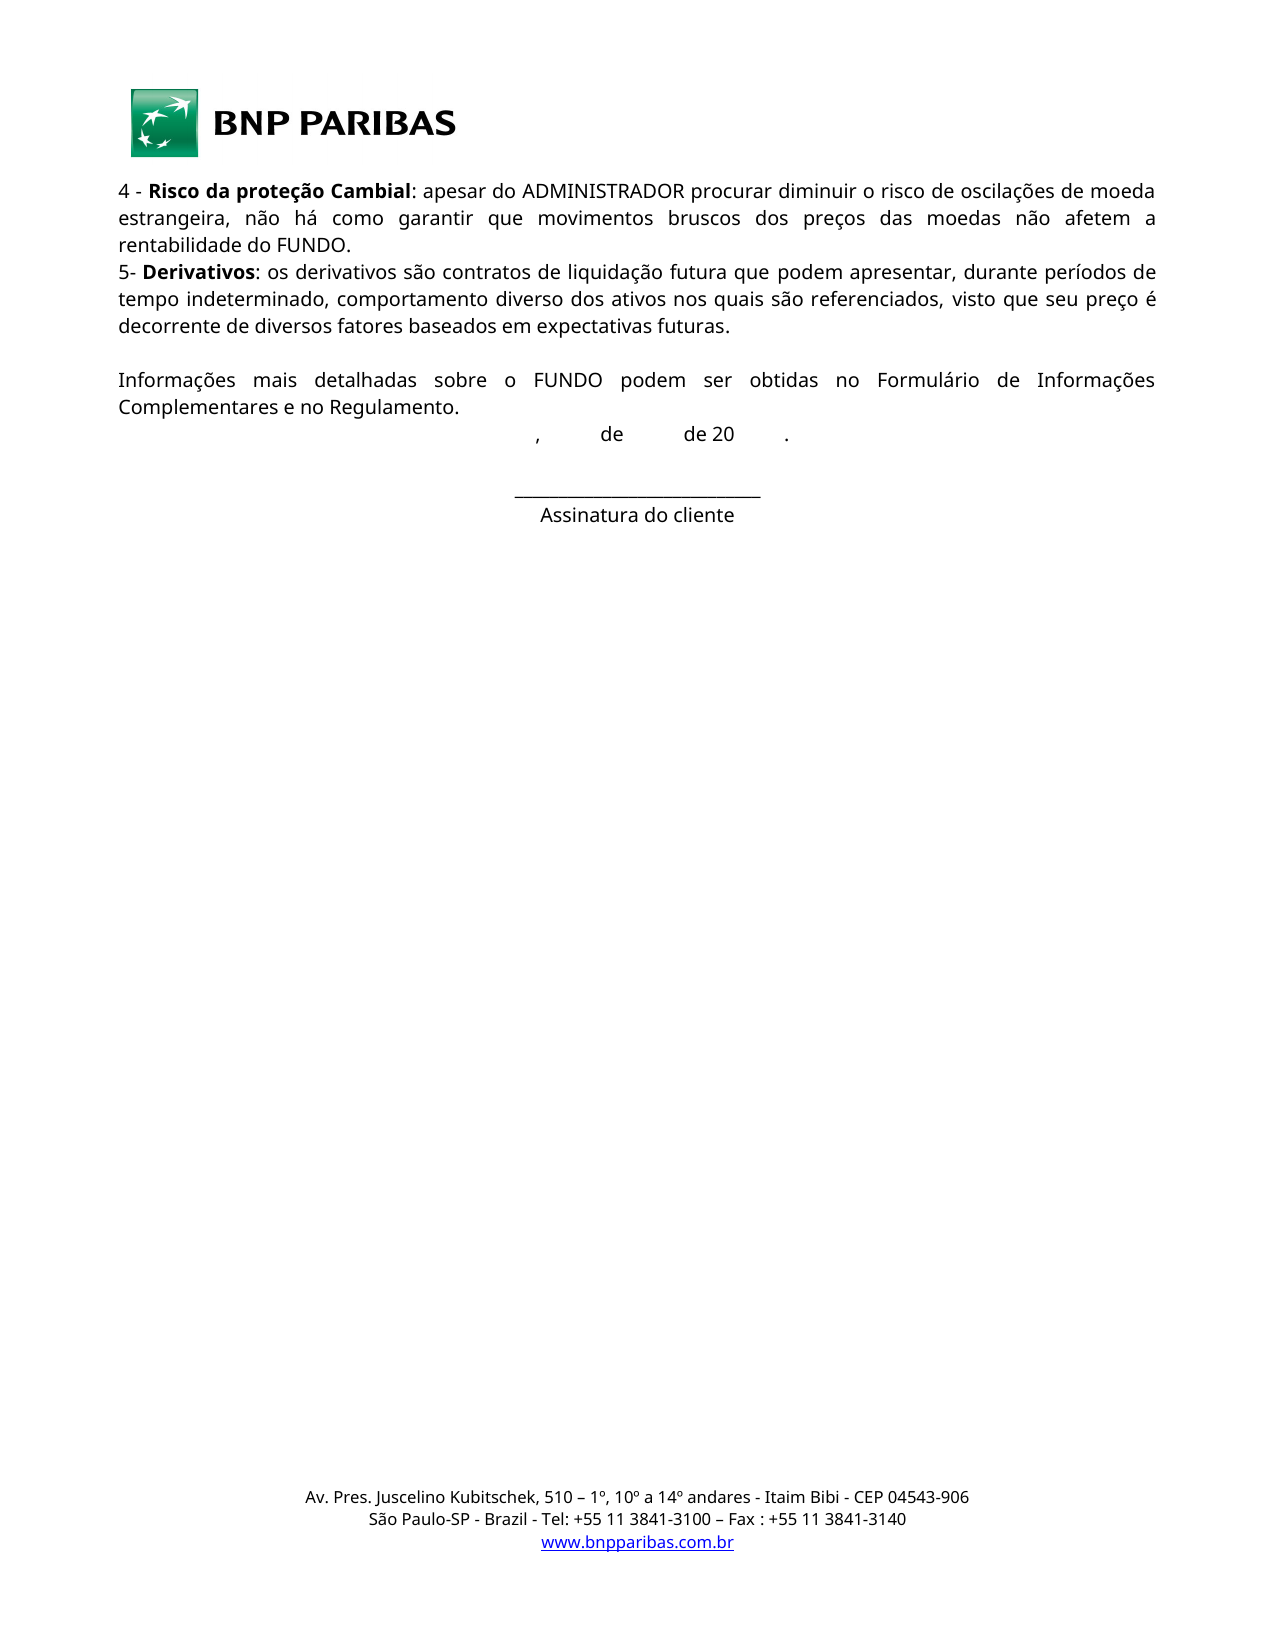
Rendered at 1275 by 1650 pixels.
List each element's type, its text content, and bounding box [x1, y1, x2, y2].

text , de de 20 . [118, 420, 1157, 447]
text 5- Derivativos: os derivativos são contratos de liquidação futura que podem apresentar, durante períodos de tempo indeterminado, comportamento diverso dos ativos nos quais são referenciados, visto que seu preço é decorrente de diversos fatores baseados em expectativas futuras. [118, 258, 1157, 339]
list Informações mais detalhadas sobre o FUNDO podem ser obtidas no Formulário de Informações Complementares e no Regulamento. [118, 366, 1157, 420]
text ____________________________ [118, 474, 1157, 501]
text 4 - Risco da proteção Cambial: apesar do ADMINISTRADOR procurar diminuir o risco de oscilações de moeda estrangeira, não há como garantir que movimentos bruscos dos preços das moedas não afetem a rentabilidade do FUNDO. [118, 177, 1157, 258]
text Assinatura do cliente [118, 501, 1157, 528]
